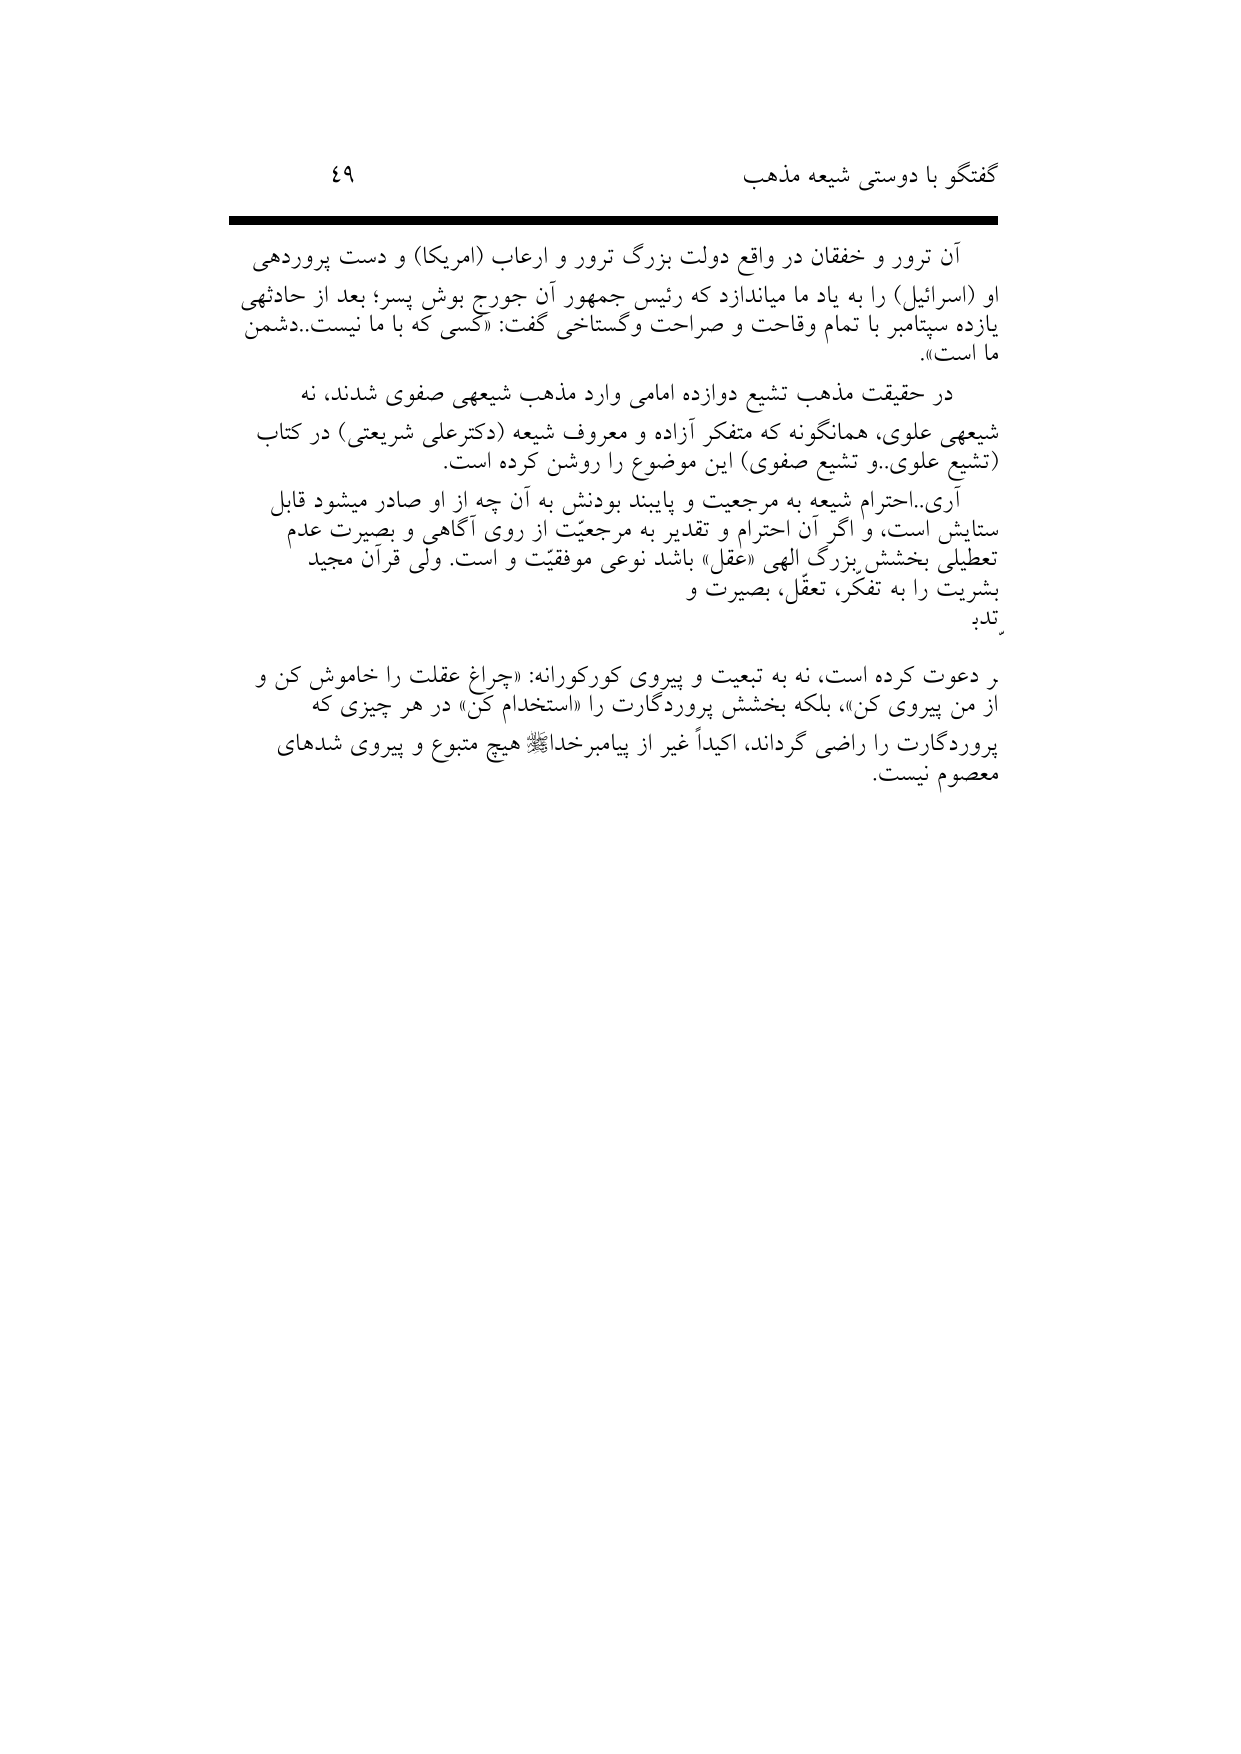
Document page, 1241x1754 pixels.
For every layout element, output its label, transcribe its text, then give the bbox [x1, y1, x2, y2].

text آن ترور و خفقان در واقع دولت بزرگ ترور و ارعاب (امریکا) و دست پرورده‏ی او (اسرائیل) را به یاد ما می‏اندازد که رئیس جمهور آن جورج بوش پسر؛ بعد از حادثه‏ی یازده سپتامبر با تمام وقاحت و صراحت وگستاخی گفت: «کسی که با ما نیست..دشمن ما است». [236, 236, 998, 373]
text در حقیقت مذهب تشیع دوازده امامی وارد مذهب شیعه‏ی صفوی شدند، نه شیعه‏ی علوی، همان‏گونه که متفکر آزاده‏ و معروف شیعه (دکترعلی شریعتی) در کتاب (تشیع علوی..و تشیع صفوی) این موضوع را روشن کرده است. [236, 373, 998, 480]
text آری..احترام شیعه به مرجعیت و پایبند بودنش به آن چه از او صادر می‏شود قابل ستایش است، و اگر آن احترام و تقدیر به مرجعیّت از روی آگاهی و بصیرت عدم تعطیلی بخشش بزرگ الهی «عقل» باشد نوعی موفقیّت و است. ولی قرآن مجید بشریت را به تفکّر، تعقّل، بصیرت و تدبّر دعوت کرده است، نه به تبعیت و پیروی کورکورانه: «چراغ عقلت را خاموش کن و از من پیروی کن»، بلکه بخشش پروردگارت را «استخدام کن» در هر چیزی که پروردگارت را راضی گرداند، اکیداً غیر از پیامبرخدا هیچ متبوع و پیروی شده‏ای معصوم نیست. [236, 480, 998, 792]
